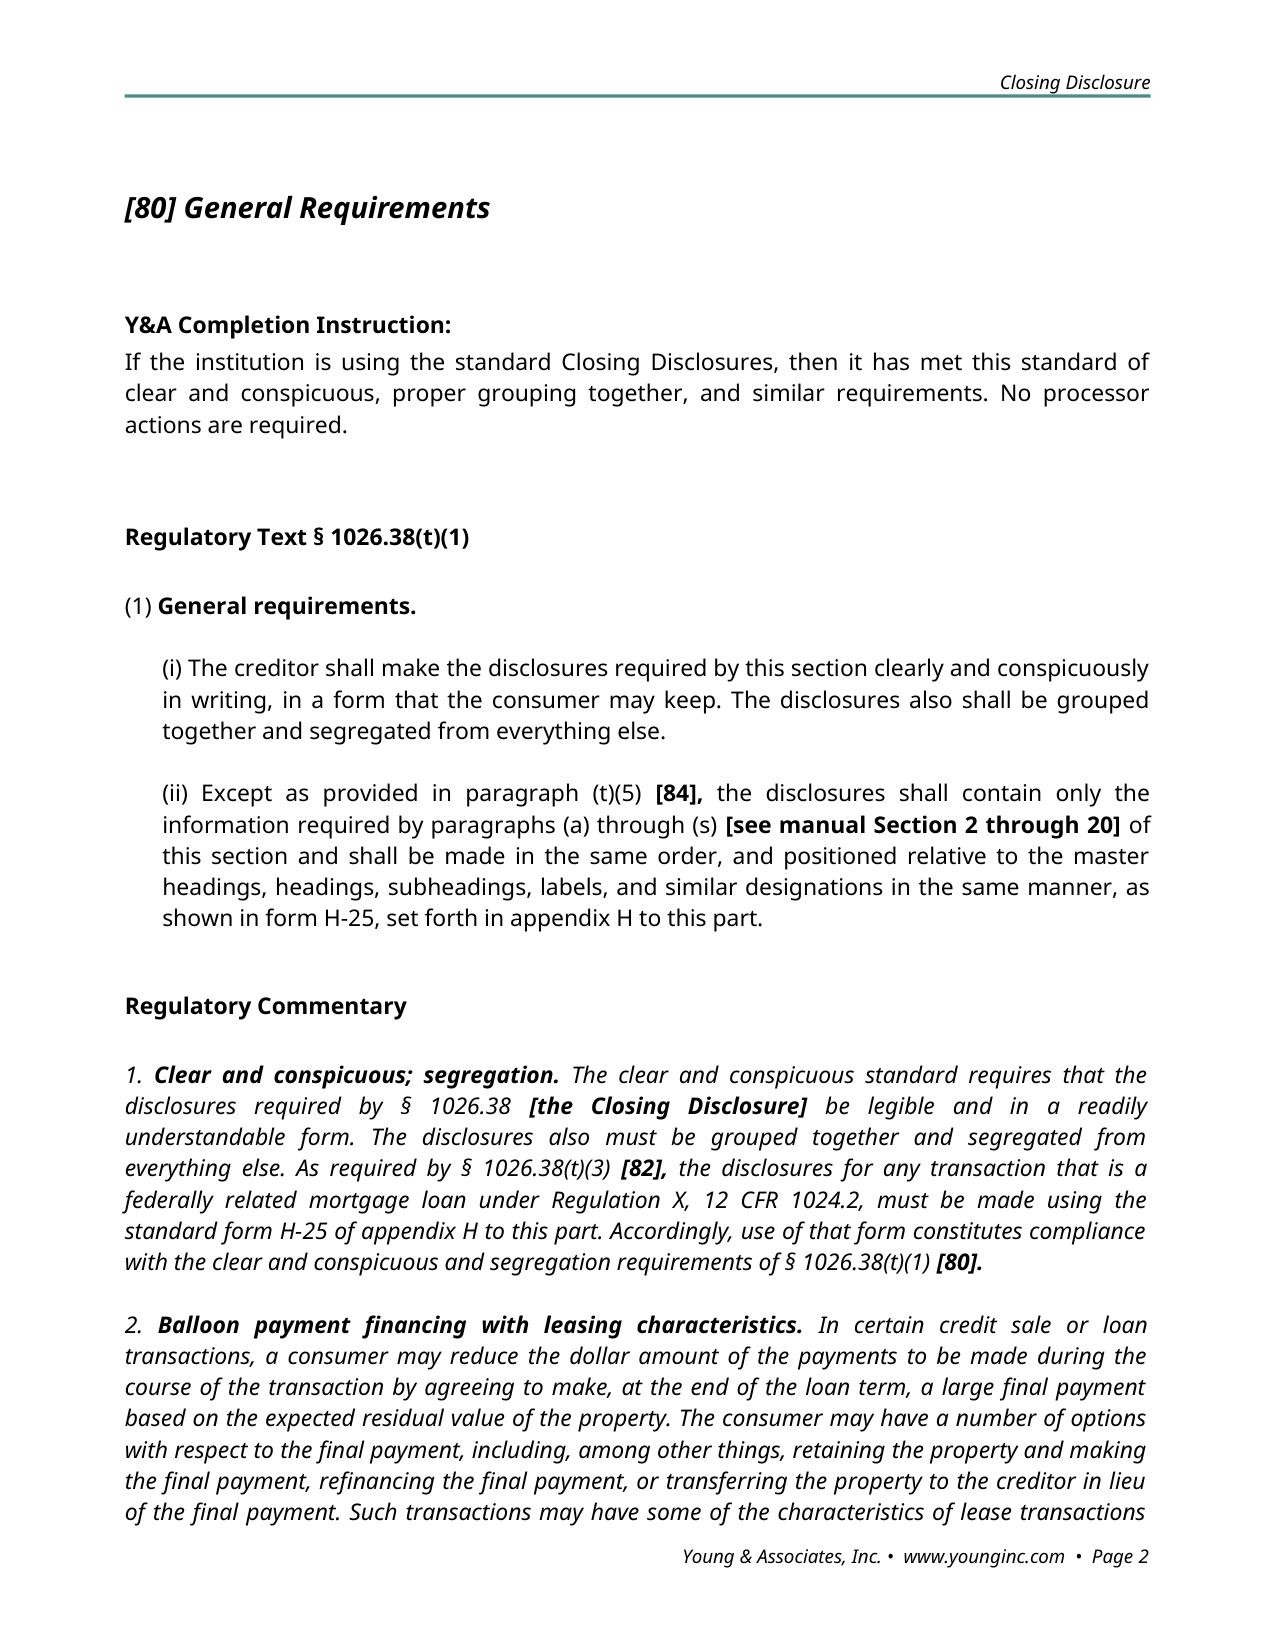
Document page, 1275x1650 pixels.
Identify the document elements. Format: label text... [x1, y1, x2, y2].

text (ii) Except as provided in paragraph (t)(5) [84], the disclosures shall contain only the information required by paragraphs (a) through (s) [see manual Section 2 through 20] of this section and shall be made in the same order, and positioned relative to the master headings, headings, subheadings, labels, and similar designations in the same manner, as shown in form H-25, set forth in appendix H to this part. [162, 777, 1151, 934]
subtitle [80] General Requirements [124, 188, 1151, 227]
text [124, 1309, 1151, 1527]
subtitle Regulatory Commentary [124, 990, 1151, 1021]
text 1. Clear and conspicuous; segregation. The clear and conspicuous standard requires that the disclosures required by § 1026.38 [the Closing Disclosure] be legible and in a readily understandable form. The disclosures also must be grouped together and segregated from everything else. As required by § 1026.38(t)(3) [82], the disclosures for any transaction that is a federally related mortgage loan under Regulation X, 12 CFR 1024.2, must be made using the standard form H-25 of appendix H to this part. Accordingly, use of that form constitutes compliance with the clear and conspicuous and segregation requirements of § 1026.38(t)(1) [80]. [124, 1059, 1151, 1277]
text (1) General requirements. [124, 590, 1151, 621]
text (i) The creditor shall make the disclosures required by this section clearly and conspicuously in writing, in a form that the consumer may keep. The disclosures also shall be grouped together and segregated from everything else. [162, 652, 1151, 746]
subtitle Y&A Completion Instruction: [124, 309, 1151, 340]
text If the institution is using the standard Closing Disclosures, then it has met this standard of clear and conspicuous, proper grouping together, and similar requirements. No processor actions are required. [124, 346, 1151, 440]
subtitle Regulatory Text § 1026.38(t)(1) [124, 521, 1151, 552]
